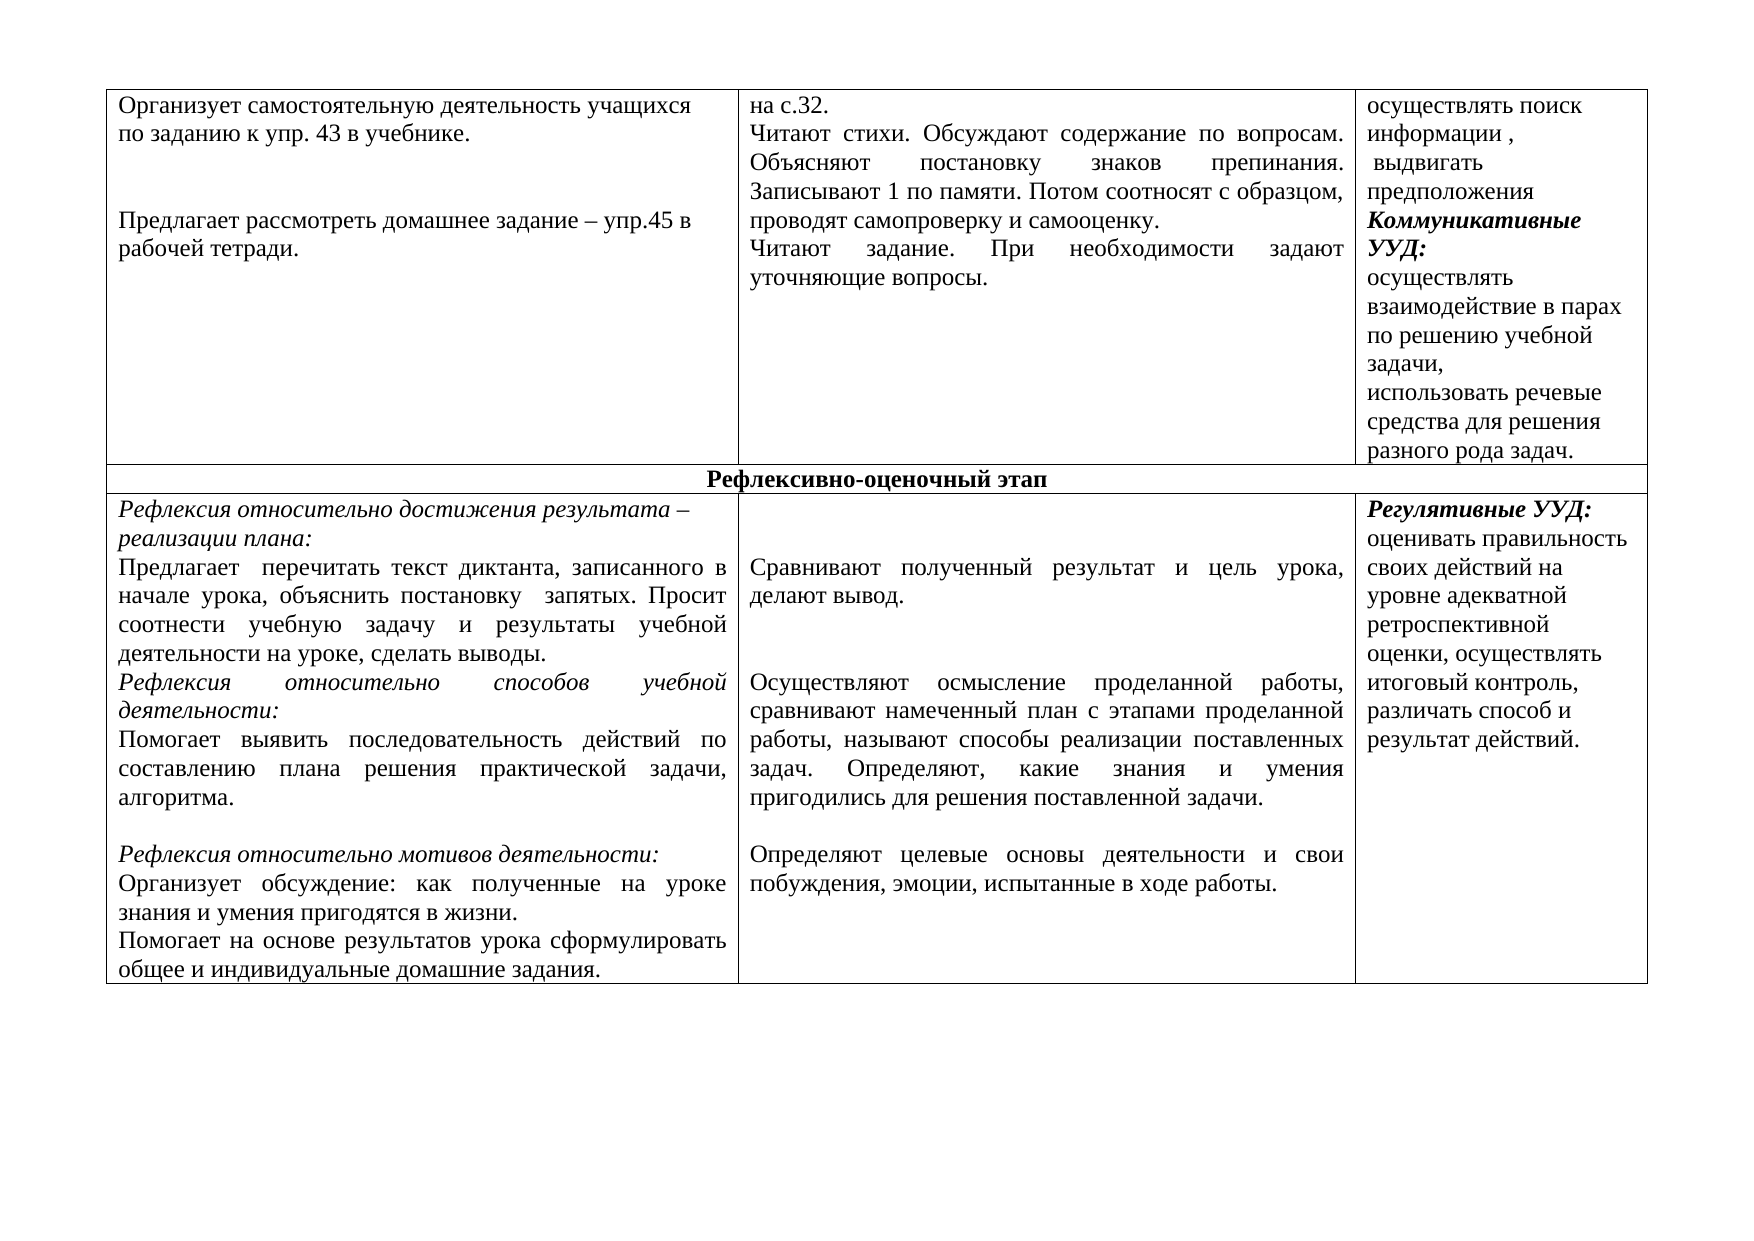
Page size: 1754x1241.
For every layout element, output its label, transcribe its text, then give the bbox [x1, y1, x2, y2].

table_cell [739, 90, 1355, 463]
table_cell Рефлексивно-оценочный этап [107, 465, 1647, 493]
table_cell Сравнивают полученный результат и цель урока, делают вывод. Осуществляют осмысление проделанной работы, сравнивают намеченный план с этапами проделанной работы, называют способы реализации поставленных задач. Определяют, какие знания и умения пригодились для решения поставленной задачи. Определяют целевые основы деятельности и свои побуждения, эмоции, испытанные в ходе работы. [739, 494, 1355, 983]
table_cell Рефлексия относительно достижения результата – реализации плана: Предлагает перечитать текст диктанта, записанного в начале урока, объяснить постановку запятых. Просит соотнести учебную задачу и результаты учебной деятельности на уроке, сделать выводы. Рефлексия относительно способов учебной деятельности: Помогает выявить последовательность действий по составлению плана решения практической задачи, алгоритма. Рефлексия относительно мотивов деятельности: Организует обсуждение: как полученные на уроке знания и умения пригодятся в жизни. Помогает на основе результатов урока сформулировать общее и индивидуальные домашние задания. [107, 494, 738, 983]
table_cell Регулятивные УУД: оценивать правильность своих действий на уровне адекватной ретроспективной оценки, осуществлять итоговый контроль, различать способ и результат действий. [1356, 494, 1647, 983]
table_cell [107, 90, 738, 463]
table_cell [1356, 90, 1647, 463]
